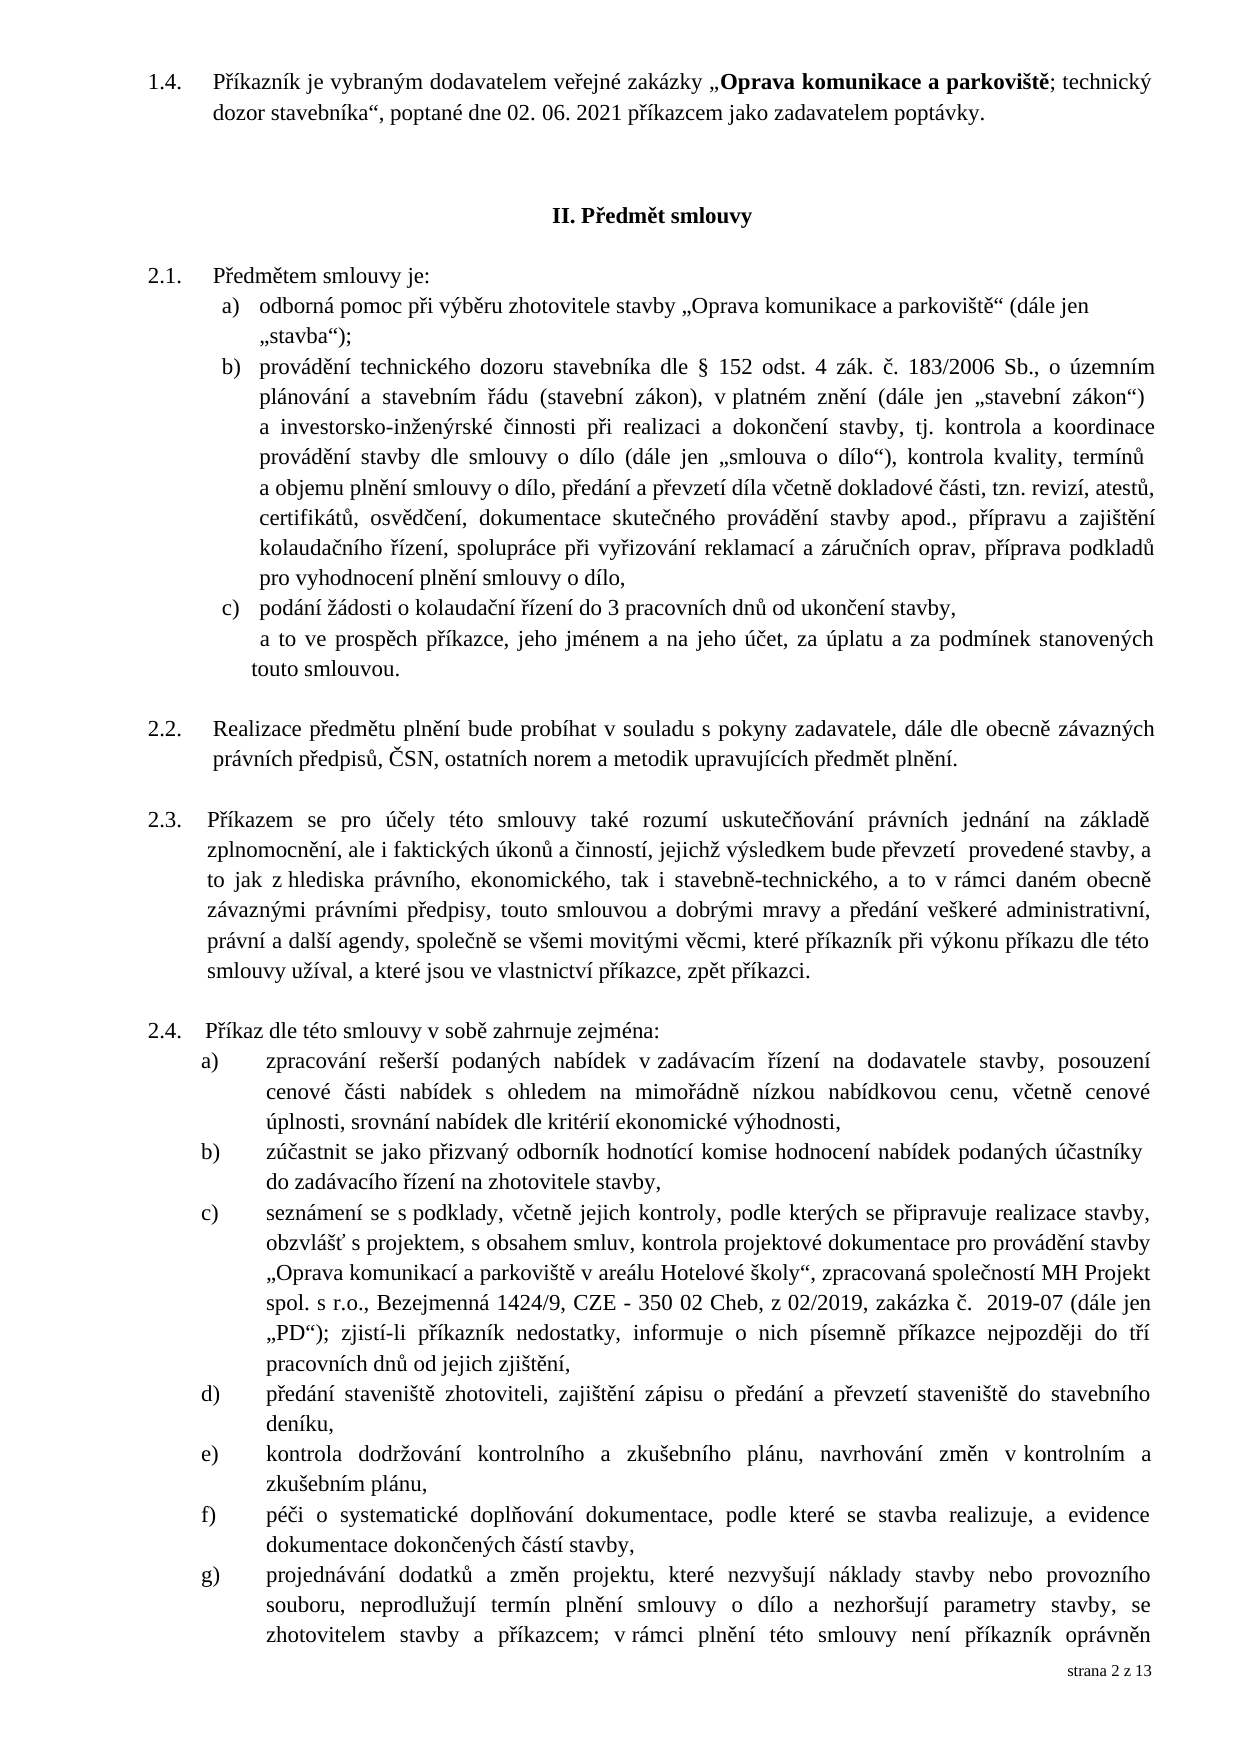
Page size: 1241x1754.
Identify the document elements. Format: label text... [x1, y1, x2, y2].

list kontrola dodržování kontrolního a zkušebního plánu, navrhování změn v kontrolním a zkušebním plánu, [201, 1440, 1152, 1497]
text a to ve prospěch příkazce, jeho jménem a na jeho účet, za úplatu a za podmínek stanovených touto smlouvou. [251, 624, 1157, 681]
list péči o systematické doplňování dokumentace, podle které se stavba realizuje, a evidence dokumentace dokončených částí stavby, [201, 1501, 1152, 1557]
list zpracování rešerší podaných nabídek v zadávacím řízení na dodavatele stavby, posouzení cenové části nabídek s ohledem na mimořádně nízkou nabídkovou cenu, včetně cenové úplnosti, srovnání nabídek dle kritérií ekonomické výhodnosti, [201, 1047, 1152, 1134]
list Realizace předmětu plnění bude probíhat v souladu s pokyny zadavatele, dále dle obecně závazných právních předpisů, ČSN, ostatních norem a metodik upravujících předmět plnění. [148, 715, 1157, 772]
list seznámení se s podklady, včetně jejich kontroly, podle kterých se připravuje realizace stavby, obzvlášť s projektem, s obsahem smluv, kontrola projektové dokumentace pro provádění stavby „Oprava komunikací a parkoviště v areálu Hotelové školy“, zpracovaná společností MH Projekt spol. s r.o., Bezejmenná 1424/9, CZE - 350 02 Cheb, z 02/2019, zakázka č. 2019-07 (dále jen „PD“); zjistí-li příkazník nedostatky, informuje o nich písemně příkazce nejpozději do tří pracovních dnů od jejich zjištění, [201, 1198, 1152, 1376]
list předání staveniště zhotoviteli, zajištění zápisu o předání a převzetí staveniště do stavebního deníku, [201, 1380, 1152, 1436]
text 2.4. Příkaz dle této smlouvy v sobě zahrnuje zejména: [148, 1017, 1152, 1044]
list podání žádosti o kolaudační řízení do 3 pracovních dnů od ukončení stavby, [222, 594, 1157, 621]
text 2.3. Příkazem se pro účely této smlouvy také rozumí uskutečňování právních jednání na základě zplnomocnění, ale i faktických úkonů a činností, jejichž výsledkem bude převzetí provedené stavby, a to jak z hlediska právního, ekonomického, tak i stavebně-technického, a to v rámci daném obecně závaznými právními předpisy, touto smlouvou a dobrými mravy a předání veškeré administrativní, právní a další agendy, společně se všemi movitými věcmi, které příkazník při výkonu příkazu dle této smlouvy užíval, a které jsou ve vlastnictví příkazce, zpět příkazci. [148, 806, 1152, 983]
subtitle II. Předmět smlouvy [148, 202, 1157, 228]
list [201, 1561, 1152, 1648]
list provádění technického dozoru stavebníka dle § 152 odst. 4 zák. č. 183/2006 Sb., o územním plánování a stavebním řádu (stavební zákon), v platném znění (dále jen „stavební zákon“) a investorsko-inženýrské činnosti při realizaci a dokončení stavby, tj. kontrola a koordinace provádění stavby dle smlouvy o dílo (dále jen „smlouva o dílo“), kontrola kvality, termínů a objemu plnění smlouvy o dílo, předání a převzetí díla včetně dokladové části, tzn. revizí, atestů, certifikátů, osvědčení, dokumentace skutečného provádění stavby apod., přípravu a zajištění kolaudačního řízení, spolupráce při vyřizování reklamací a záručních oprav, příprava podkladů pro vyhodnocení plnění smlouvy o dílo, [222, 353, 1157, 591]
list odborná pomoc při výběru zhotovitele stavby „Oprava komunikace a parkoviště“ (dále jen „stavba“); [222, 292, 1152, 349]
list Příkazník je vybraným dodavatelem veřejné zakázky „Oprava komunikace a parkoviště; technický dozor stavebníka“, poptané dne 02. 06. 2021 příkazcem jako zadavatelem poptávky. [148, 68, 1152, 125]
list zúčastnit se jako přizvaný odborník hodnotící komise hodnocení nabídek podaných účastníky do zadávacího řízení na zhotovitele stavby, [201, 1138, 1152, 1195]
list Předmětem smlouvy je: [148, 262, 1157, 288]
